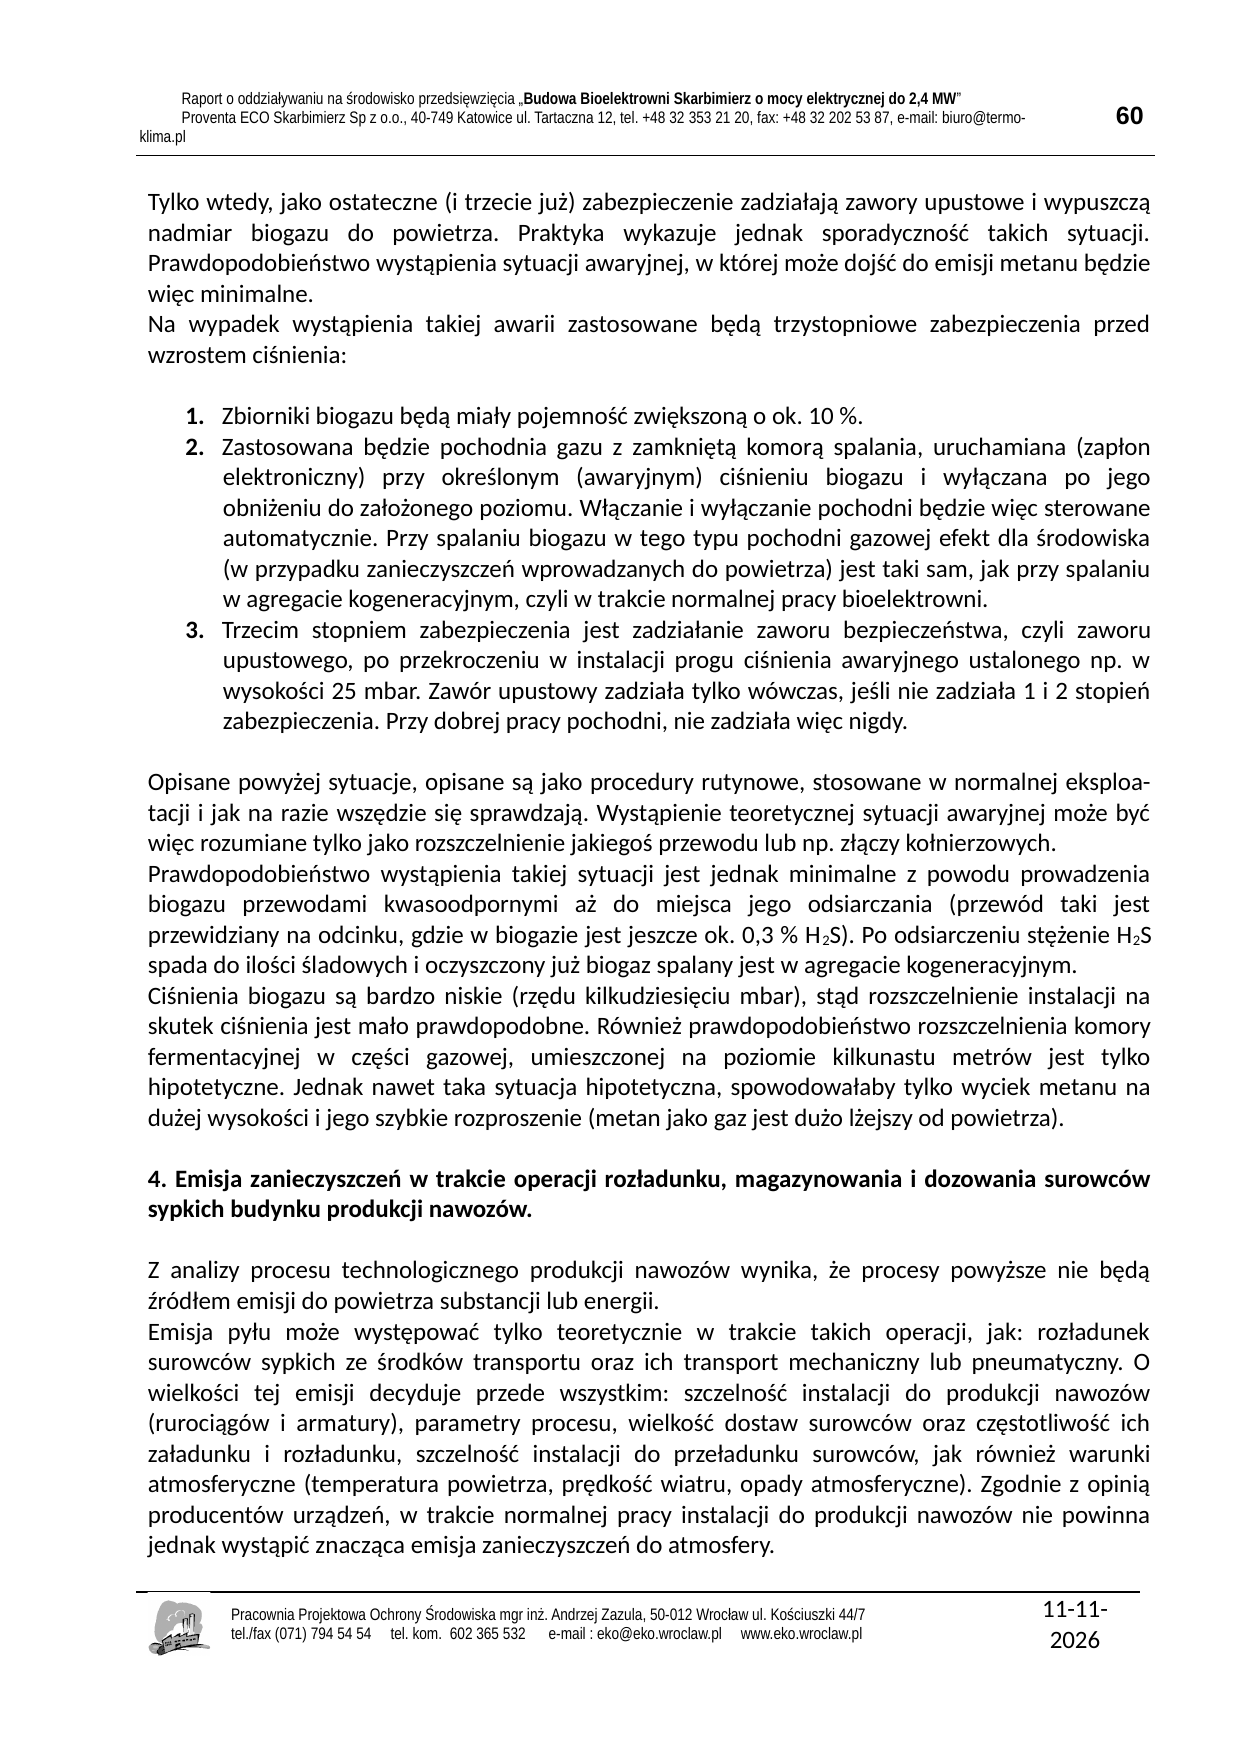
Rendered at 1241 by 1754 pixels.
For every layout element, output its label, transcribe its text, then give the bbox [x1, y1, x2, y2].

text Prawdopodobieństwo wystąpienia takiej sytuacji jest jednak minimalne z powodu prowadzenia biogazu przewodami kwasoodpornymi aż do miejsca jego odsiarczania (przewód taki jest przewidziany na odcinku, gdzie w biogazie jest jeszcze ok. 0,3 % H2S). Po odsiarczeniu stężenie H2S spada do ilości śladowych i oczyszczony już biogaz spalany jest w agregacie kogeneracyjnym. [148, 858, 1152, 980]
text 4. Emisja zanieczyszczeń w trakcie operacji rozładunku, magazynowania i dozowania surowców sypkich budynku produkcji nawozów. [148, 1163, 1152, 1224]
text Tylko wtedy, jako ostateczne (i trzecie już) zabezpieczenie zadziałają zawory upustowe i wypuszczą nadmiar biogazu do powietrza. Praktyka wykazuje jednak sporadyczność takich sytuacji. Prawdopodobieństwo wystąpienia sytuacji awaryjnej, w której może dojść do emisji metanu będzie więc minimalne. [148, 186, 1152, 308]
text Na wypadek wystąpienia takiej awarii zastosowane będą trzystopniowe zabezpieczenia przed wzrostem ciśnienia: [148, 308, 1152, 369]
list Zbiorniki biogazu będą miały pojemność zwiększoną o ok. 10 %. [185, 400, 1152, 431]
text Z analizy procesu technologicznego produkcji nawozów wynika, że procesy powyższe nie będą źródłem emisji do powietrza substancji lub energii. [148, 1255, 1152, 1316]
text Emisja pyłu może występować tylko teoretycznie w trakcie takich operacji, jak: rozładunek surowców sypkich ze środków transportu oraz ich transport mechaniczny lub pneumatyczny. O wielkości tej emisji decyduje przede wszystkim: szczelność instalacji do produkcji nawozów (rurociągów i armatury), parametry procesu, wielkość dostaw surowców oraz częstotliwość ich załadunku i rozładunku, szczelność instalacji do przeładunku surowców, jak również warunki atmosferyczne (temperatura powietrza, prędkość wiatru, opady atmosferyczne). Zgodnie z opinią producentów urządzeń, w trakcie normalnej pracy instalacji do produkcji nawozów nie powinna jednak wystąpić znacząca emisja zanieczyszczeń do atmosfery. [148, 1316, 1152, 1560]
text Opisane powyżej sytuacje, opisane są jako procedury rutynowe, stosowane w normalnej eksploa-tacji i jak na razie wszędzie się sprawdzają. Wystąpienie teoretycznej sytuacji awaryjnej może być więc rozumiane tylko jako rozszczelnienie jakiegoś przewodu lub np. złączy kołnierzowych. [148, 766, 1152, 858]
list Trzecim stopniem zabezpieczenia jest zadziałanie zaworu bezpieczeństwa, czyli zaworu upustowego, po przekroczeniu w instalacji progu ciśnienia awaryjnego ustalonego np. w wysokości 25 mbar. Zawór upustowy zadziała tylko wówczas, jeśli nie zadziała 1 i 2 stopień zabezpieczenia. Przy dobrej pracy pochodni, nie zadziała więc nigdy. [185, 614, 1152, 736]
text Ciśnienia biogazu są bardzo niskie (rzędu kilkudziesięciu mbar), stąd rozszczelnienie instalacji na skutek ciśnienia jest mało prawdopodobne. Również prawdopodobieństwo rozszczelnienia komory fermentacyjnej w części gazowej, umieszczonej na poziomie kilkunastu metrów jest tylko hipotetyczne. Jednak nawet taka sytuacja hipotetyczna, spowodowałaby tylko wyciek metanu na dużej wysokości i jego szybkie rozproszenie (metan jako gaz jest dużo lżejszy od powietrza). [148, 980, 1152, 1133]
list Zastosowana będzie pochodnia gazu z zamkniętą komorą spalania, uruchamiana (zapłon elektroniczny) przy określonym (awaryjnym) ciśnieniu biogazu i wyłączana po jego obniżeniu do założonego poziomu. Włączanie i wyłączanie pochodni będzie więc sterowane automatycznie. Przy spalaniu biogazu w tego typu pochodni gazowej efekt dla środowiska (w przypadku zanieczyszczeń wprowadzanych do powietrza) jest taki sam, jak przy spalaniu w agregacie kogeneracyjnym, czyli w trakcie normalnej pracy bioelektrowni. [185, 431, 1152, 614]
picture [147, 1592, 211, 1656]
